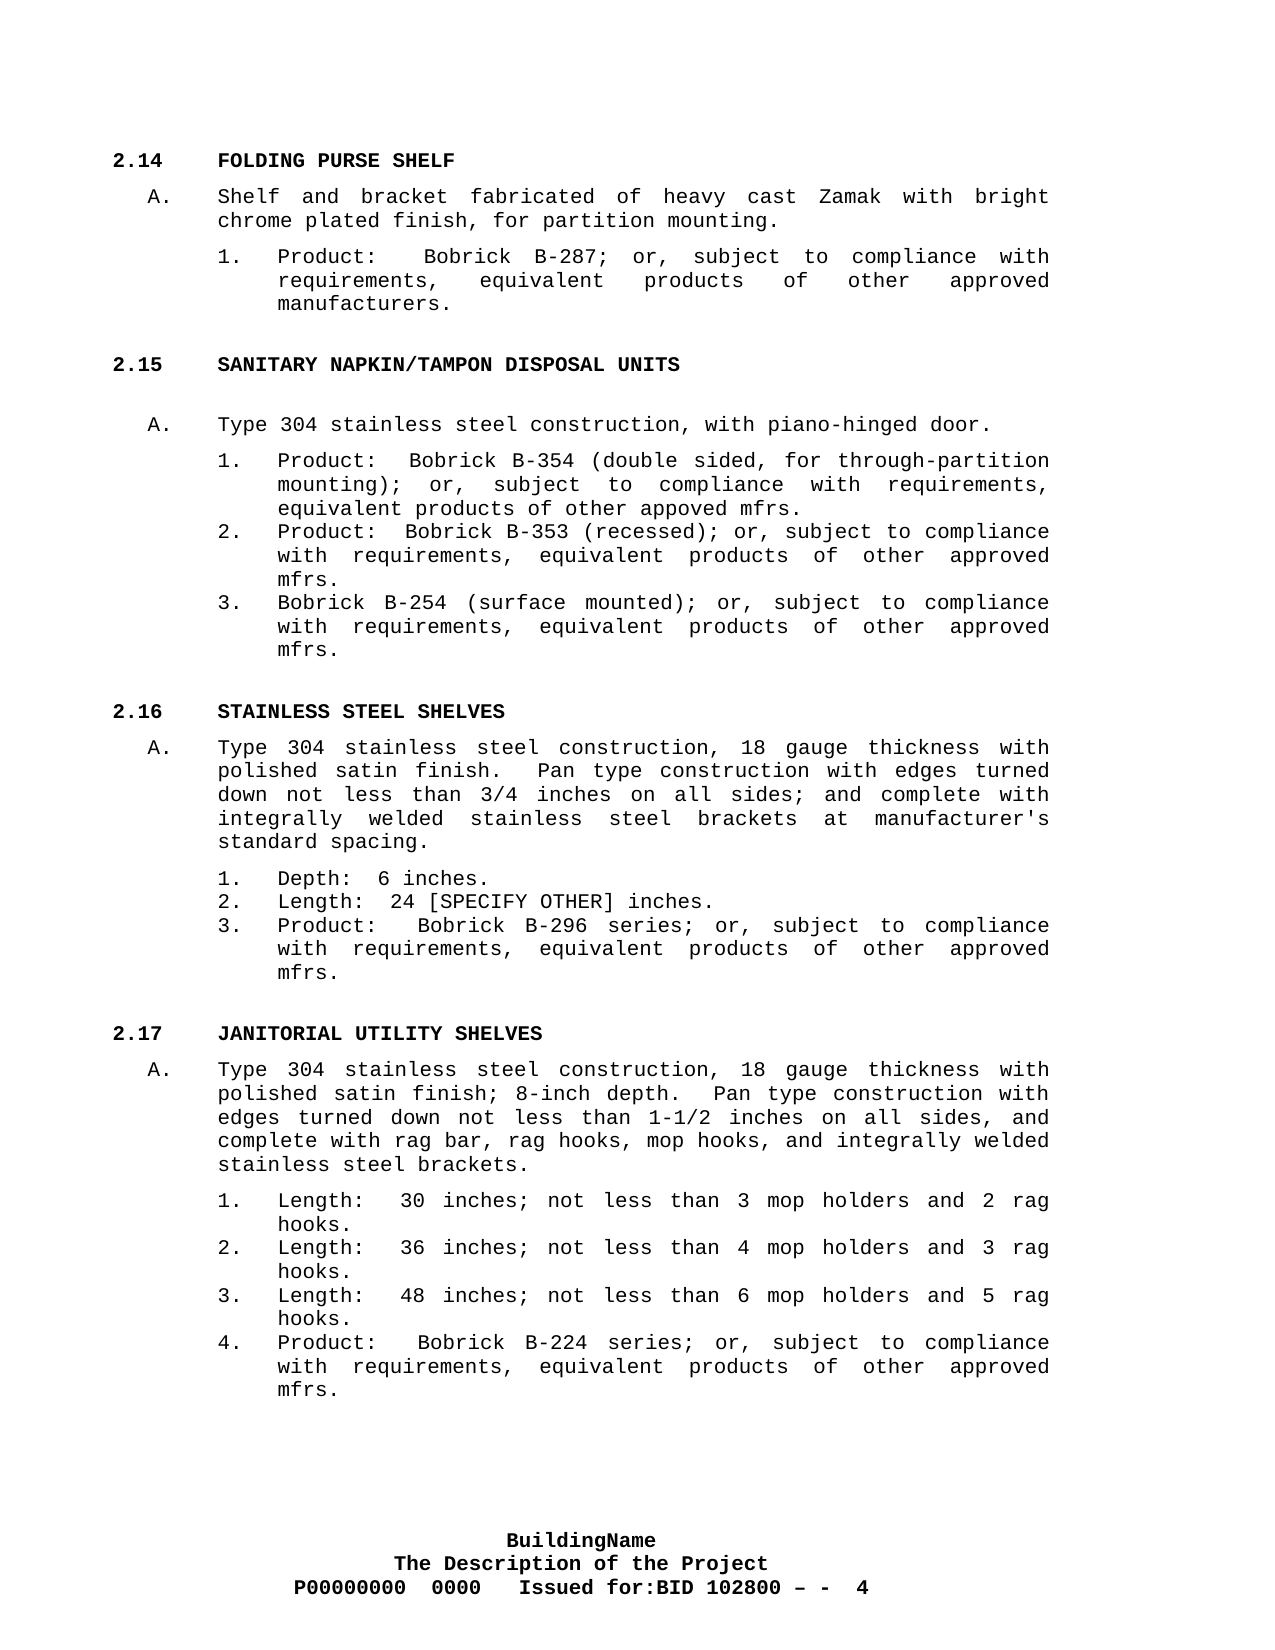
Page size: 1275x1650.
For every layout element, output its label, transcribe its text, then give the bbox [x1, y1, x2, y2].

text Product: Bobrick B-287; or, subject to compliance with requirements, equivalent products of other approved manufacturers. [217, 246, 1050, 317]
text Depth: 6 inches. [217, 867, 1050, 891]
text JANITORIAL UTILITY SHELVES [112, 1023, 1050, 1047]
text Product: Bobrick B-354 (double sided, for through-partition mounting); or, subject to compliance with requirements, equivalent products of other appoved mfrs. [217, 450, 1050, 521]
text Product: Bobrick B-353 (recessed); or, subject to compliance with requirements, equivalent products of other approved mfrs. [217, 521, 1050, 592]
text Bobrick B-254 (surface mounted); or, subject to compliance with requirements, equivalent products of other approved mfrs. [217, 592, 1050, 663]
text SANITARY NAPKIN/TAMPON DISPOSAL UNITS [112, 354, 1050, 378]
text FOLDING PURSE SHELF [112, 150, 1050, 174]
text Product: Bobrick B-296 series; or, subject to compliance with requirements, equivalent products of other approved mfrs. [217, 915, 1050, 986]
text Type 304 stainless steel construction, 18 gauge thickness with polished satin finish. Pan type construction with edges turned down not less than 3/4 inches on all sides; and complete with integrally welded stainless steel brackets at manufacturer's standard spacing. [172, 737, 1050, 855]
text Shelf and bracket fabricated of heavy cast Zamak with bright chrome plated finish, for partition mounting. [172, 186, 1050, 233]
text Length: 30 inches; not less than 3 mop holders and 2 rag hooks. [217, 1190, 1050, 1237]
text Product: Bobrick B-224 series; or, subject to compliance with requirements, equivalent products of other approved mfrs. [217, 1332, 1050, 1403]
text Length: 48 inches; not less than 6 mop holders and 5 rag hooks. [217, 1285, 1050, 1332]
text STAINLESS STEEL SHELVES [112, 701, 1050, 724]
text Length: 24 [SPECIFY OTHER] inches. [217, 891, 1050, 915]
text Type 304 stainless steel construction, 18 gauge thickness with polished satin finish; 8-inch depth. Pan type construction with edges turned down not less than 1-1/2 inches on all sides, and complete with rag bar, rag hooks, mop hooks, and integrally welded stainless steel brackets. [172, 1059, 1050, 1178]
text Length: 36 inches; not less than 4 mop holders and 3 rag hooks. [217, 1237, 1050, 1285]
text Type 304 stainless steel construction, with piano-hinged door. [172, 414, 1050, 438]
